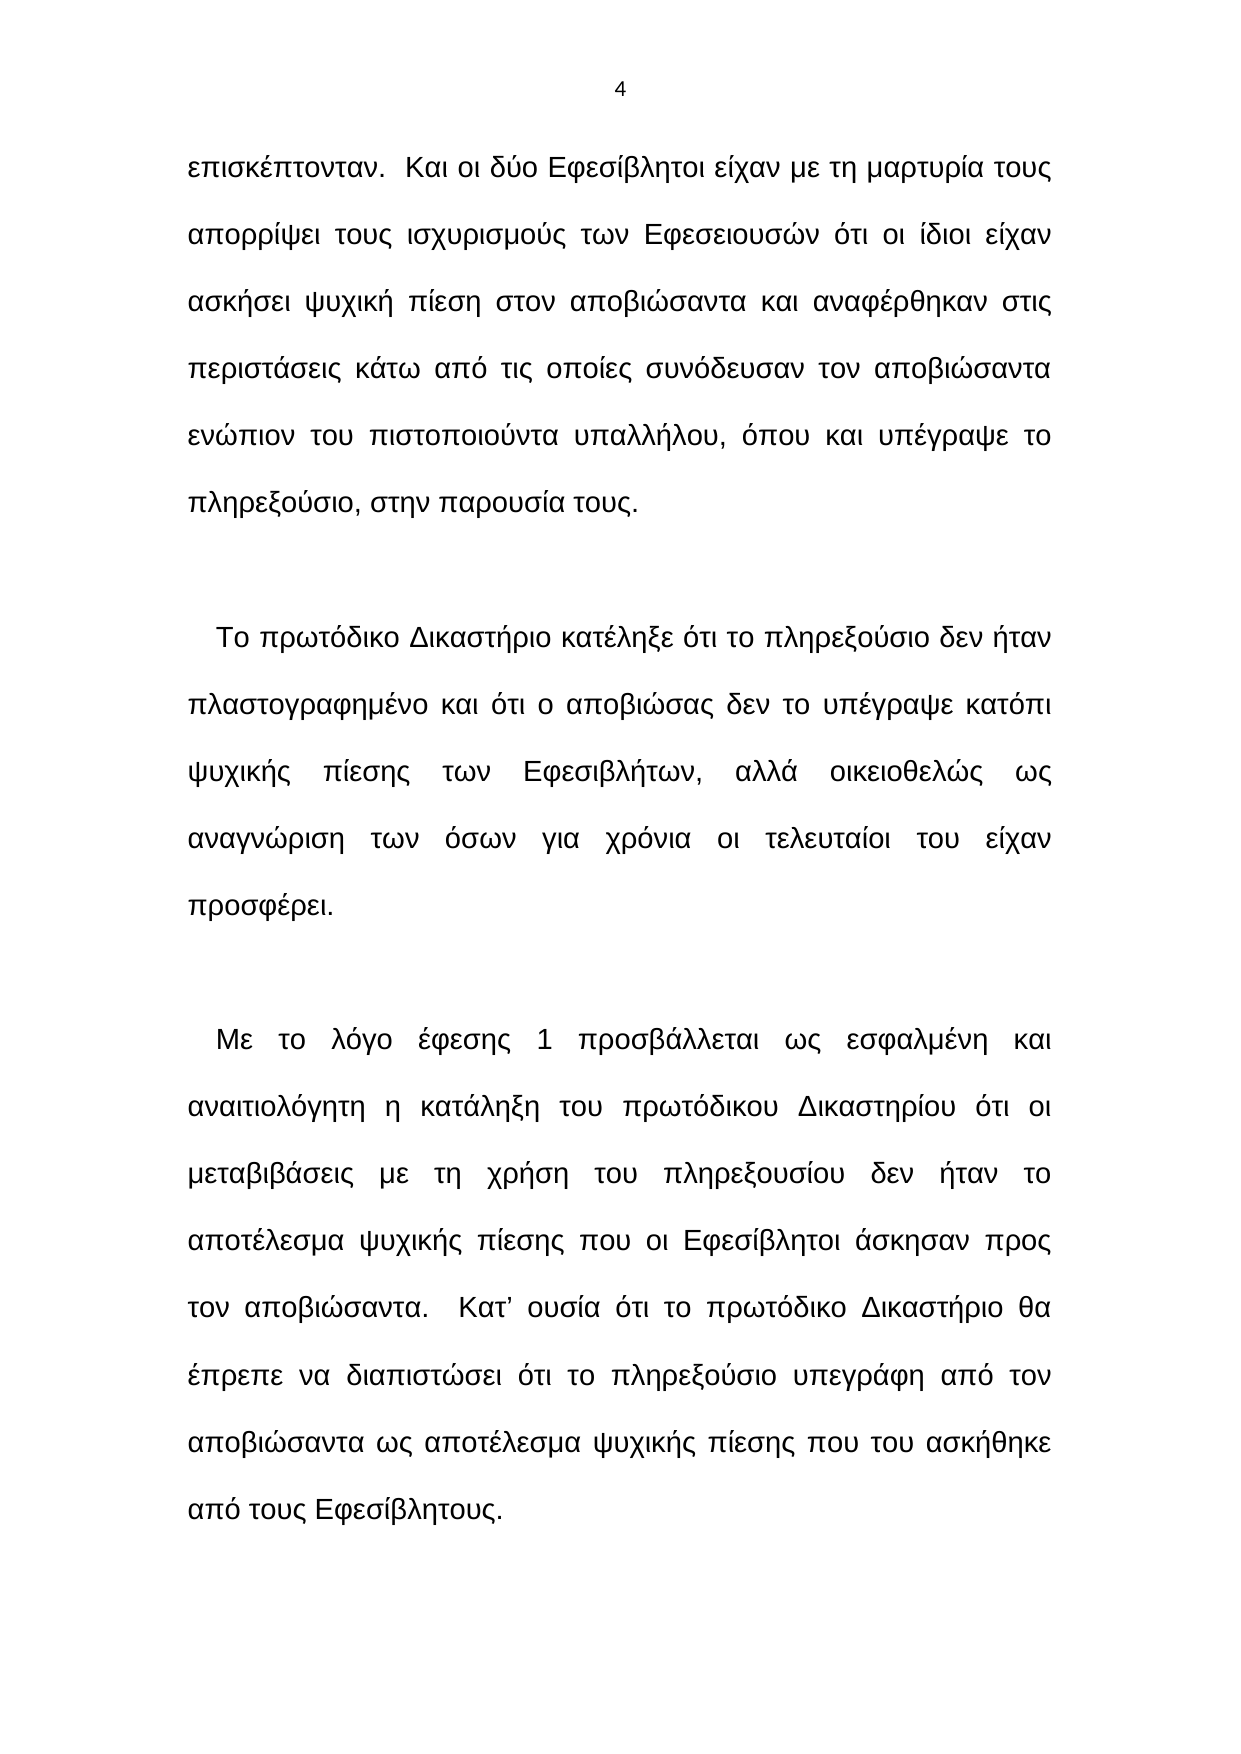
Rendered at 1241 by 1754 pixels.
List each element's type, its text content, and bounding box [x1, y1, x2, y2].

text Με το λόγο έφεσης 1 προσβάλλεται ως εσφαλμένη και αναιτιολόγητη η κατάληξη του πρωτόδικου Δικαστηρίου ότι οι μεταβιβάσεις με τη χρήση του πληρεξουσίου δεν ήταν το αποτέλεσμα ψυχικής πίεσης που οι Εφεσίβλητοι άσκησαν προς τον αποβιώσαντα. Κατ’ ουσία ότι το πρωτόδικο Δικαστήριο θα έπρεπε να διαπιστώσει ότι το πληρεξούσιο υπεγράφη από τον αποβιώσαντα ως αποτέλεσμα ψυχικής πίεσης που του ασκήθηκε από τους Εφεσίβλητους. [187, 1022, 1053, 1525]
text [187, 150, 1053, 519]
text Το πρωτόδικο Δικαστήριο κατέληξε ότι το πληρεξούσιο δεν ήταν πλαστογραφημένο και ότι ο αποβιώσας δεν το υπέγραψε κατόπι ψυχικής πίεσης των Εφεσιβλήτων, αλλά οικειοθελώς ως αναγνώριση των όσων για χρόνια οι τελευταίοι του είχαν προσφέρει. [187, 619, 1053, 921]
